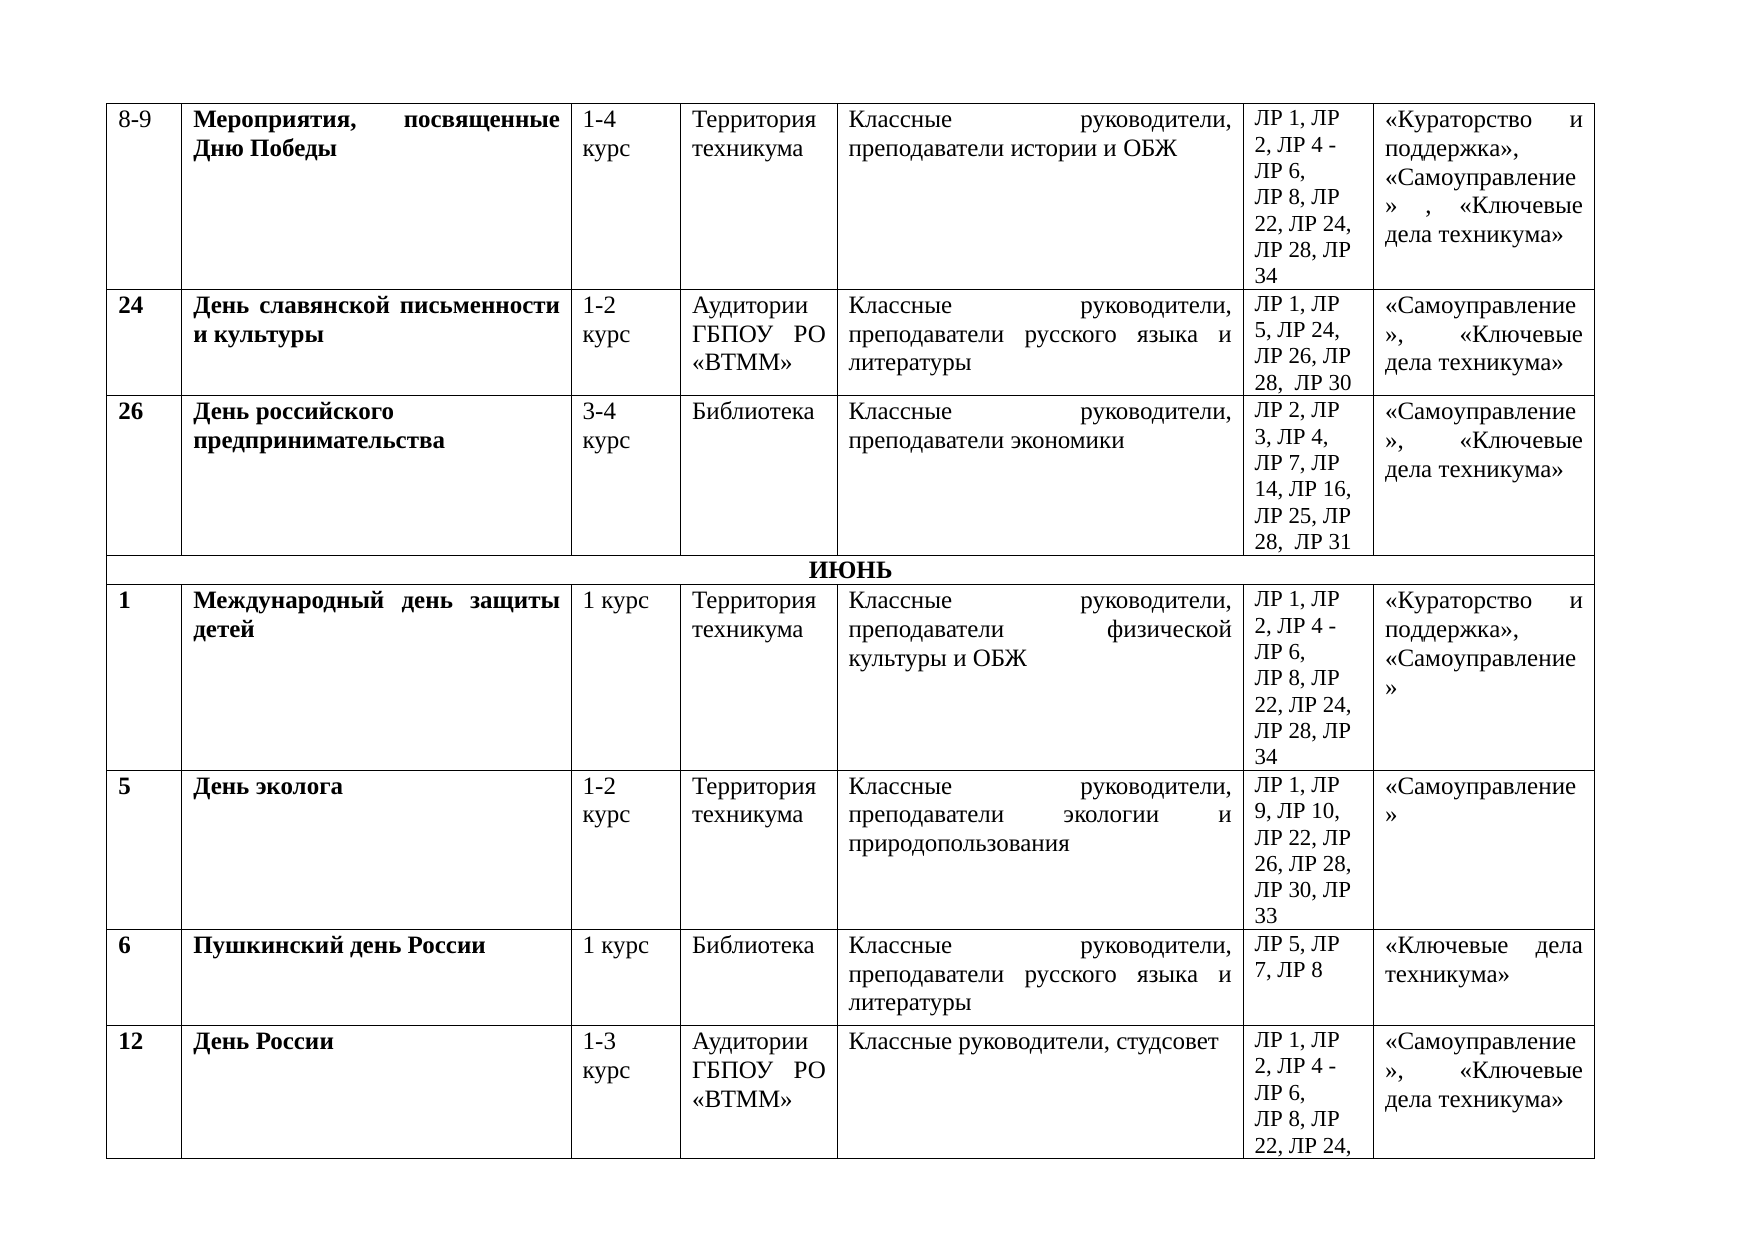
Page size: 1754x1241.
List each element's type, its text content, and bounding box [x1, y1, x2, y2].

table_cell «Кураторство и поддержка», «Самоуправление» , «Ключевые дела техникума» [1374, 104, 1594, 289]
table_cell 1 курс [572, 585, 680, 770]
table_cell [1374, 1026, 1594, 1158]
table_cell Классные руководители, преподаватели истории и ОБЖ [838, 104, 1243, 289]
table_cell День России [182, 1026, 571, 1158]
table_cell «Ключевые дела техникума» [1374, 930, 1594, 1025]
table_cell Классные руководители, преподаватели физической культуры и ОБЖ [838, 585, 1243, 770]
table_cell 1-4 курс [572, 104, 680, 289]
table_cell ЛР 1, ЛР 2, ЛР 4 - ЛР 6, ЛР 8, ЛР 22, ЛР 24, ЛР 28, ЛР 34 [1244, 585, 1373, 770]
table_cell Классные руководители, преподаватели экономики [838, 396, 1243, 554]
table_cell ЛР 1, ЛР 5, ЛР 24, ЛР 26, ЛР 28, ЛР 30 [1244, 290, 1373, 395]
table_cell День российского предпринимательства [182, 396, 571, 554]
table_cell ЛР 5, ЛР 7, ЛР 8 [1244, 930, 1373, 1025]
table_cell 26 [107, 396, 181, 554]
table_cell Классные руководители, преподаватели русского языка и литературы [838, 290, 1243, 395]
table_cell «Самоуправление», «Ключевые дела техникума» [1374, 396, 1594, 554]
table_cell 1 курс [572, 930, 680, 1025]
table_cell Аудитории ГБПОУ РО «ВТММ» [681, 290, 837, 395]
table_cell 1-3 курс [572, 1026, 680, 1158]
table_cell 1-2 курс [572, 771, 680, 929]
table_cell «Кураторство и поддержка», «Самоуправление» [1374, 585, 1594, 770]
table_cell ЛР 2, ЛР 3, ЛР 4, ЛР 7, ЛР 14, ЛР 16, ЛР 25, ЛР 28, ЛР 31 [1244, 396, 1373, 554]
table_cell Библиотека [681, 396, 837, 554]
table_cell «Самоуправление» [1374, 771, 1594, 929]
table_cell День славянской письменности и культуры [182, 290, 571, 395]
table_cell Пушкинский день России [182, 930, 571, 1025]
table_cell Международный день защиты детей [182, 585, 571, 770]
table_cell 12 [107, 1026, 181, 1158]
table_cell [838, 1026, 1243, 1158]
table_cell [1244, 1026, 1373, 1158]
table_cell 5 [107, 771, 181, 929]
table_cell 3-4 курс [572, 396, 680, 554]
table_cell Библиотека [681, 930, 837, 1025]
table_cell ЛР 1, ЛР 9, ЛР 10, ЛР 22, ЛР 26, ЛР 28, ЛР 30, ЛР 33 [1244, 771, 1373, 929]
table_cell «Самоуправление», «Ключевые дела техникума» [1374, 290, 1594, 395]
table_cell Территория техникума [681, 771, 837, 929]
table_cell 8-9 [107, 104, 181, 289]
table_cell Территория техникума [681, 104, 837, 289]
table_cell ИЮНЬ [107, 556, 1594, 584]
table_cell 6 [107, 930, 181, 1025]
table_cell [681, 1026, 837, 1158]
table_cell Классные руководители, преподаватели русского языка и литературы [838, 930, 1243, 1025]
table_cell Классные руководители, преподаватели экологии и природопользования [838, 771, 1243, 929]
table_cell 24 [107, 290, 181, 395]
table_cell ЛР 1, ЛР 2, ЛР 4 - ЛР 6, ЛР 8, ЛР 22, ЛР 24, ЛР 28, ЛР 34 [1244, 104, 1373, 289]
table_cell День эколога [182, 771, 571, 929]
table_cell 1 [107, 585, 181, 770]
table_cell Территория техникума [681, 585, 837, 770]
table_cell Мероприятия, посвященные Дню Победы [182, 104, 571, 289]
table_cell 1-2 курс [572, 290, 680, 395]
